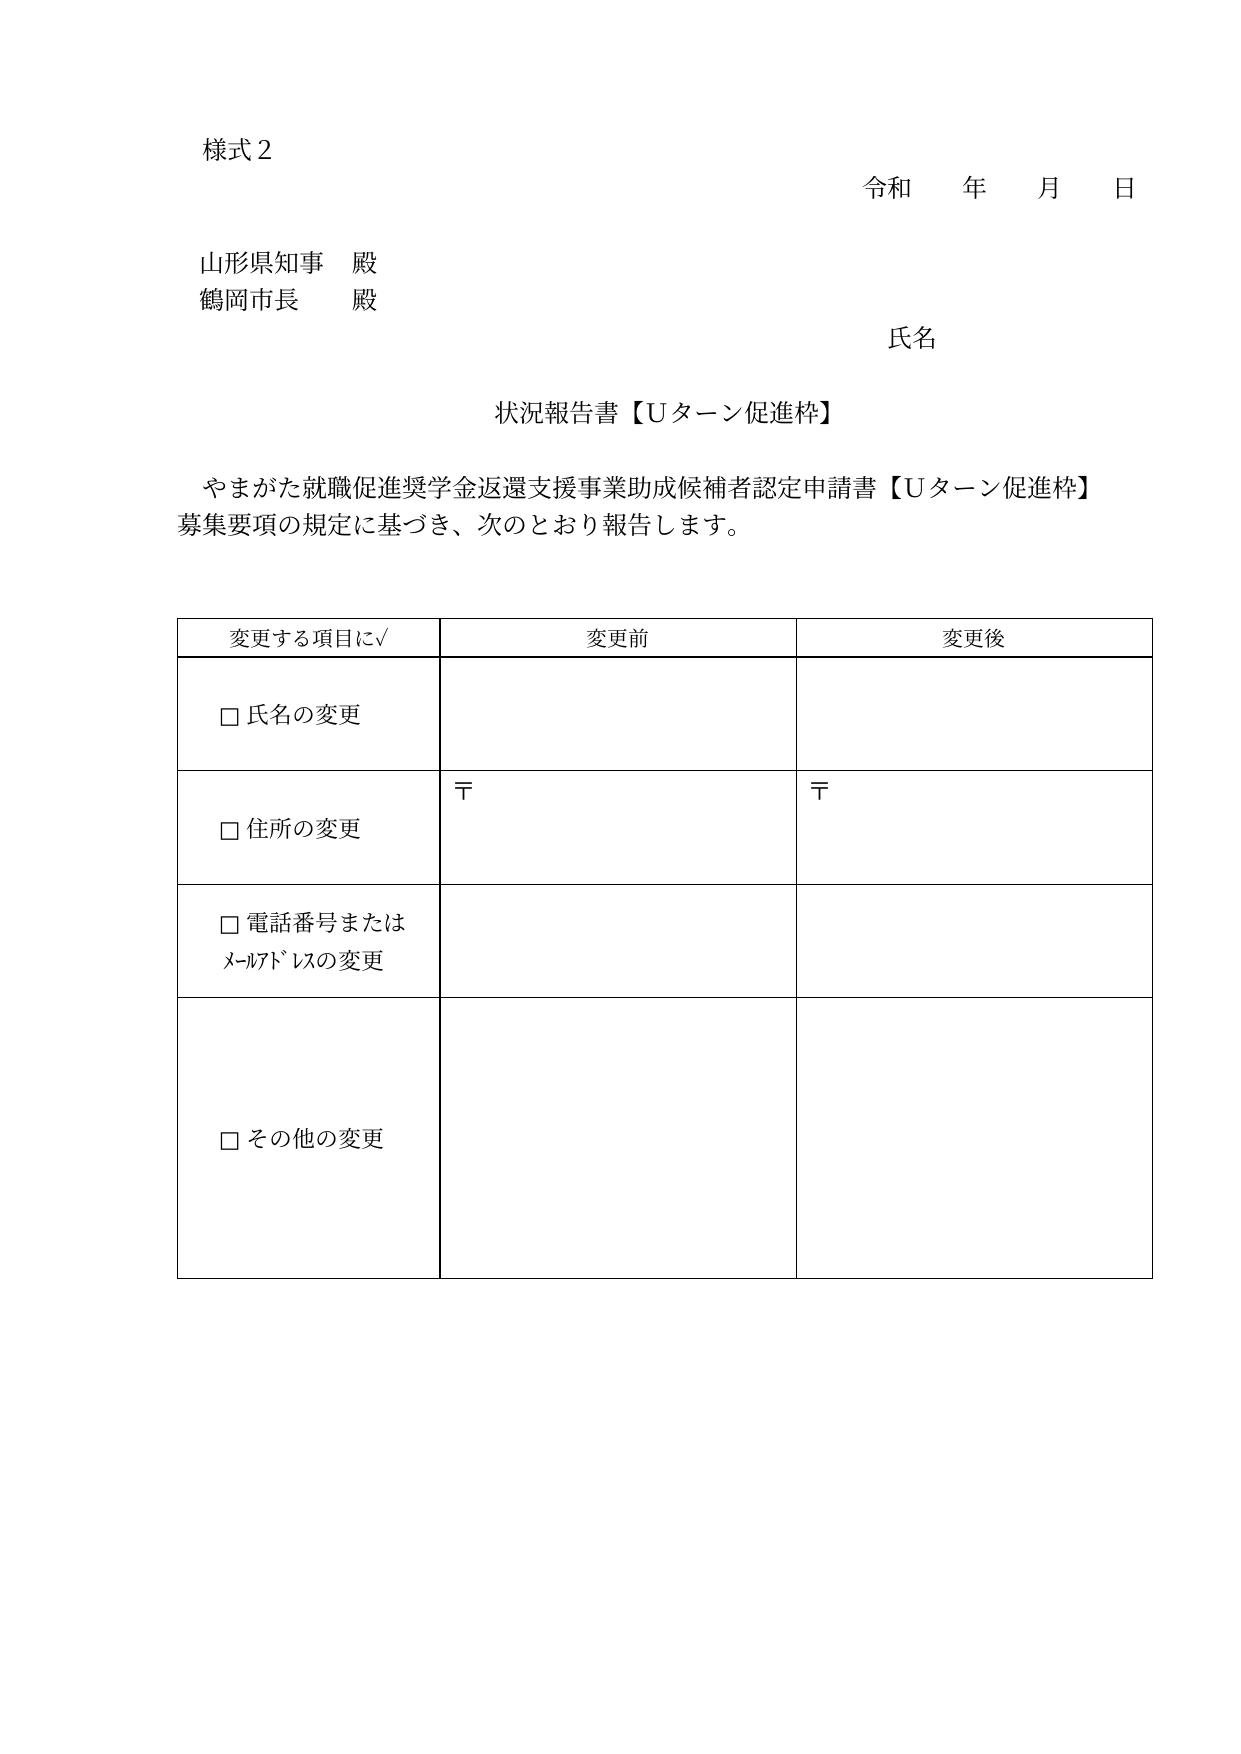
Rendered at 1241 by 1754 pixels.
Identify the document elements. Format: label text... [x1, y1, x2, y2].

text やまがた就職促進奨学金返還支援事業助成候補者認定申請書【Ｕターン促進枠】 [177, 468, 1137, 505]
table_cell [797, 998, 1152, 1277]
table_cell その他の変更 [178, 998, 439, 1277]
text 状況報告書【Ｕターン促進枠】 [177, 393, 1137, 430]
table_cell [797, 658, 1152, 770]
text 様式２ [177, 130, 1137, 168]
text 募集要項の規定に基づき、次のとおり報告します。 [177, 505, 1137, 543]
table_header 変更する項目に✓ [178, 619, 439, 656]
text 令和 年 月 日 [177, 168, 1137, 205]
table_cell [441, 658, 796, 770]
table_cell 住所の変更 [178, 771, 439, 883]
table_cell 氏名の変更 [178, 658, 439, 770]
table_cell [441, 885, 796, 997]
table_cell 電話番号または ﾒｰﾙｱﾄﾞﾚｽの変更 [178, 885, 439, 997]
table_cell 〒 [441, 771, 796, 883]
table_cell [797, 885, 1152, 997]
table_header 変更後 [797, 619, 1152, 656]
table_header 変更前 [441, 619, 796, 656]
table_cell [441, 998, 796, 1277]
text 山形県知事 殿 [199, 243, 1137, 280]
table_cell 〒 [797, 771, 1152, 883]
text 鶴岡市長 殿 [199, 280, 1137, 318]
text 氏名 [177, 318, 937, 355]
